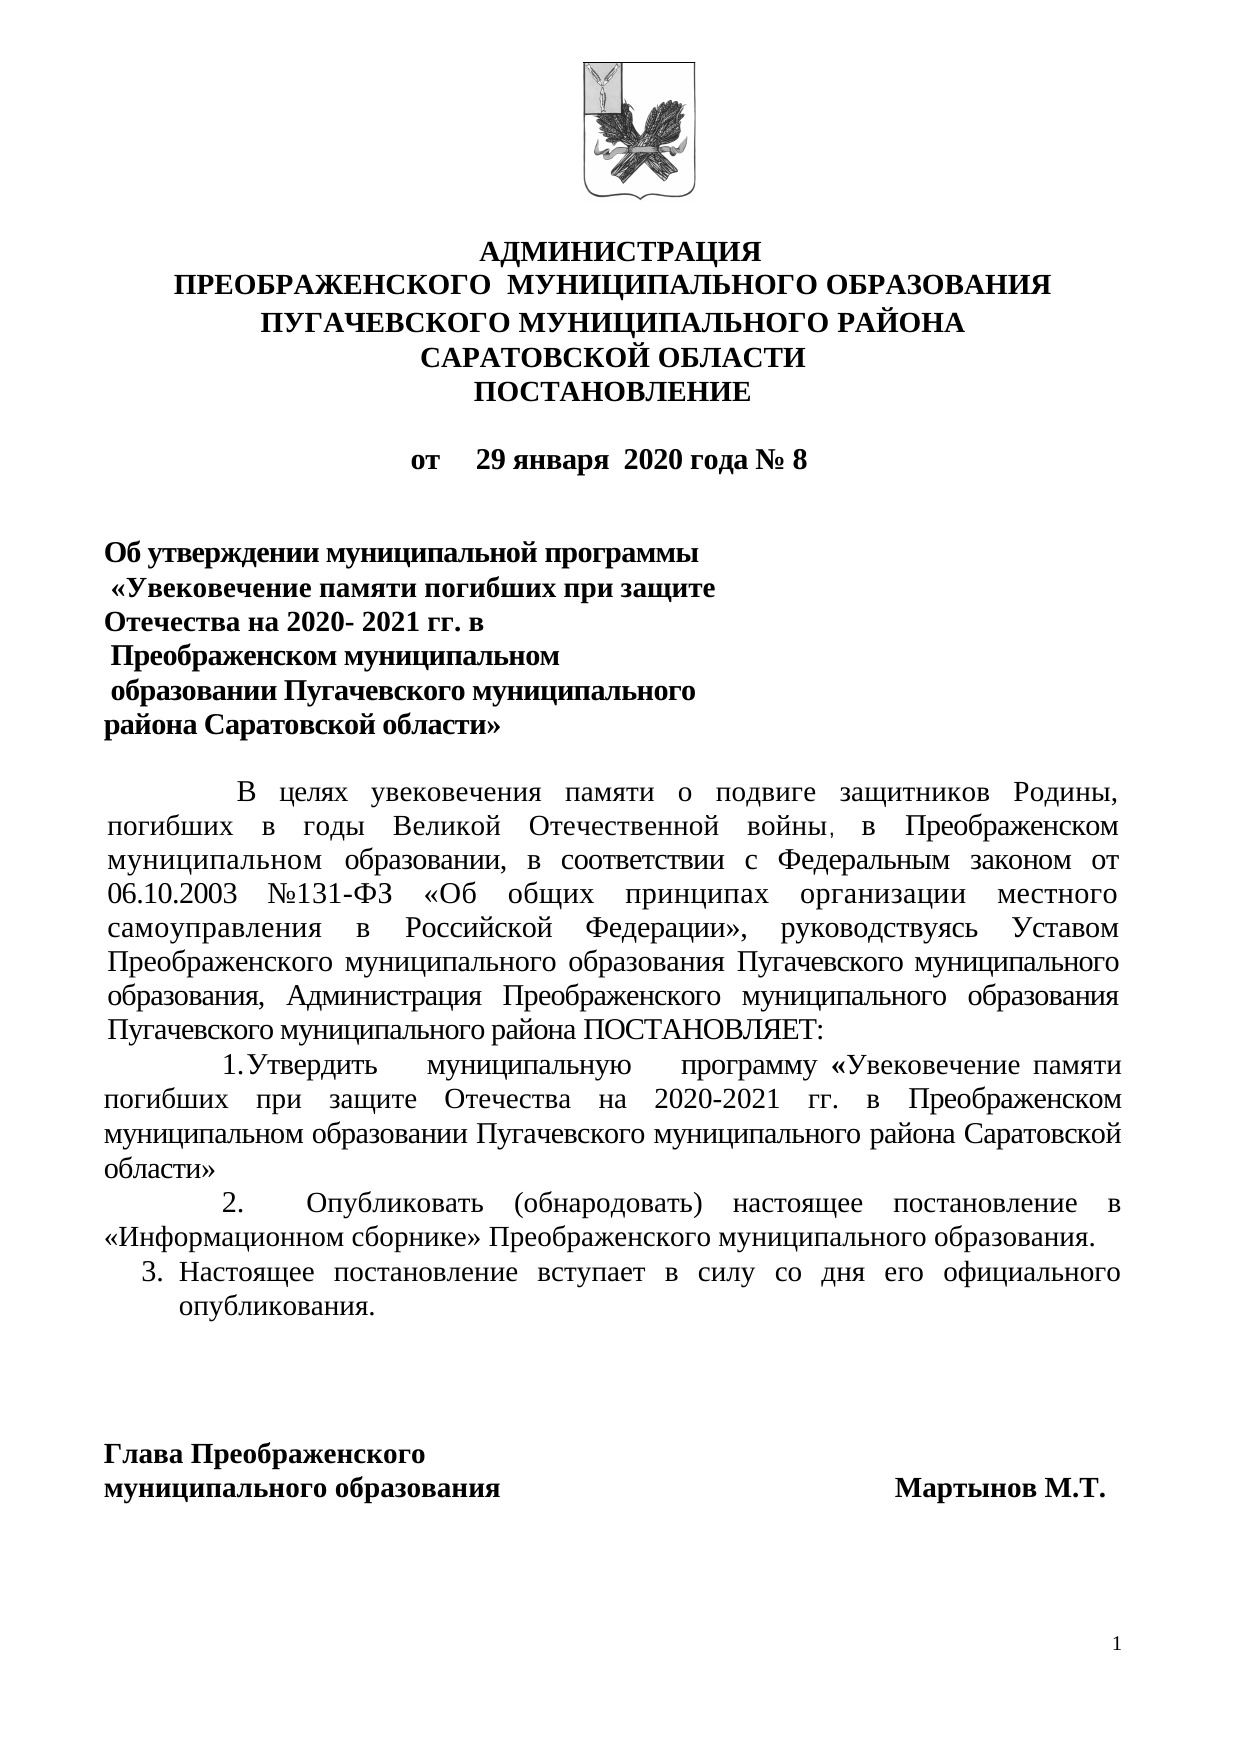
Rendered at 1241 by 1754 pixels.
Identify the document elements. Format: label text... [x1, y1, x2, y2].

text «Увековечение памяти погибших при защите [103, 569, 1122, 604]
text Преображенском муниципальном [103, 637, 1122, 672]
text образовании Пугачевского муниципального [103, 672, 1122, 707]
text Отечества на 2020- 2021 гг. в [103, 604, 1122, 637]
text района Саратовской области» [103, 707, 1122, 741]
subtitle АДМИНИСТРАЦИЯ [119, 234, 1122, 267]
text ПОСТАНОВЛЕНИЕ [103, 374, 1122, 408]
text муниципального образования Мартынов М.Т. [103, 1470, 1122, 1503]
list Опубликовать (обнародовать) настоящее постановление в «Информационном сборнике» Преображенского муниципального образования. [103, 1185, 1122, 1253]
text САРАТОВСКОЙ ОБЛАСТИ [103, 341, 1122, 374]
text Об утверждении муниципальной программы [103, 534, 1122, 569]
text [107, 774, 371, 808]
text от 29 января 2020 года № 8 [103, 442, 1115, 476]
text Глава Преображенского [103, 1436, 1122, 1470]
list Настоящее постановление вступает в силу со дня его официального опубликования. [141, 1253, 1122, 1321]
text ПРЕОБРАЖЕНСКОГО МУНИЦИПАЛЬНОГО ОБРАЗОВАНИЯ ПУГАЧЕВСКОГО МУНИЦИПАЛЬНОГО РАЙОНА [103, 267, 1122, 341]
text В целях увековечения памяти о подвиге защитников Родины, погибших в годы Великой Отечественной войны, в Преображенском муниципальном образовании, в соответствии с Федеральным законом от 06.10.2003 №131-ФЗ «Об общих принципах организации местного самоуправления в Российской Федерации», руководствуясь Уставом Преображенского муниципального образования Пугачевского муниципального образования, Администрация Преображенского муниципального образования Пугачевского муниципального района ПОСТАНОВЛЯЕТ: [107, 808, 1119, 1046]
list Утвердить муниципальную программу «Увековечение памяти погибших при защите Отечества на 2020-2021 гг. в Преображенском муниципальном образовании Пугачевского муниципального района Саратовской области» [103, 1046, 1122, 1185]
